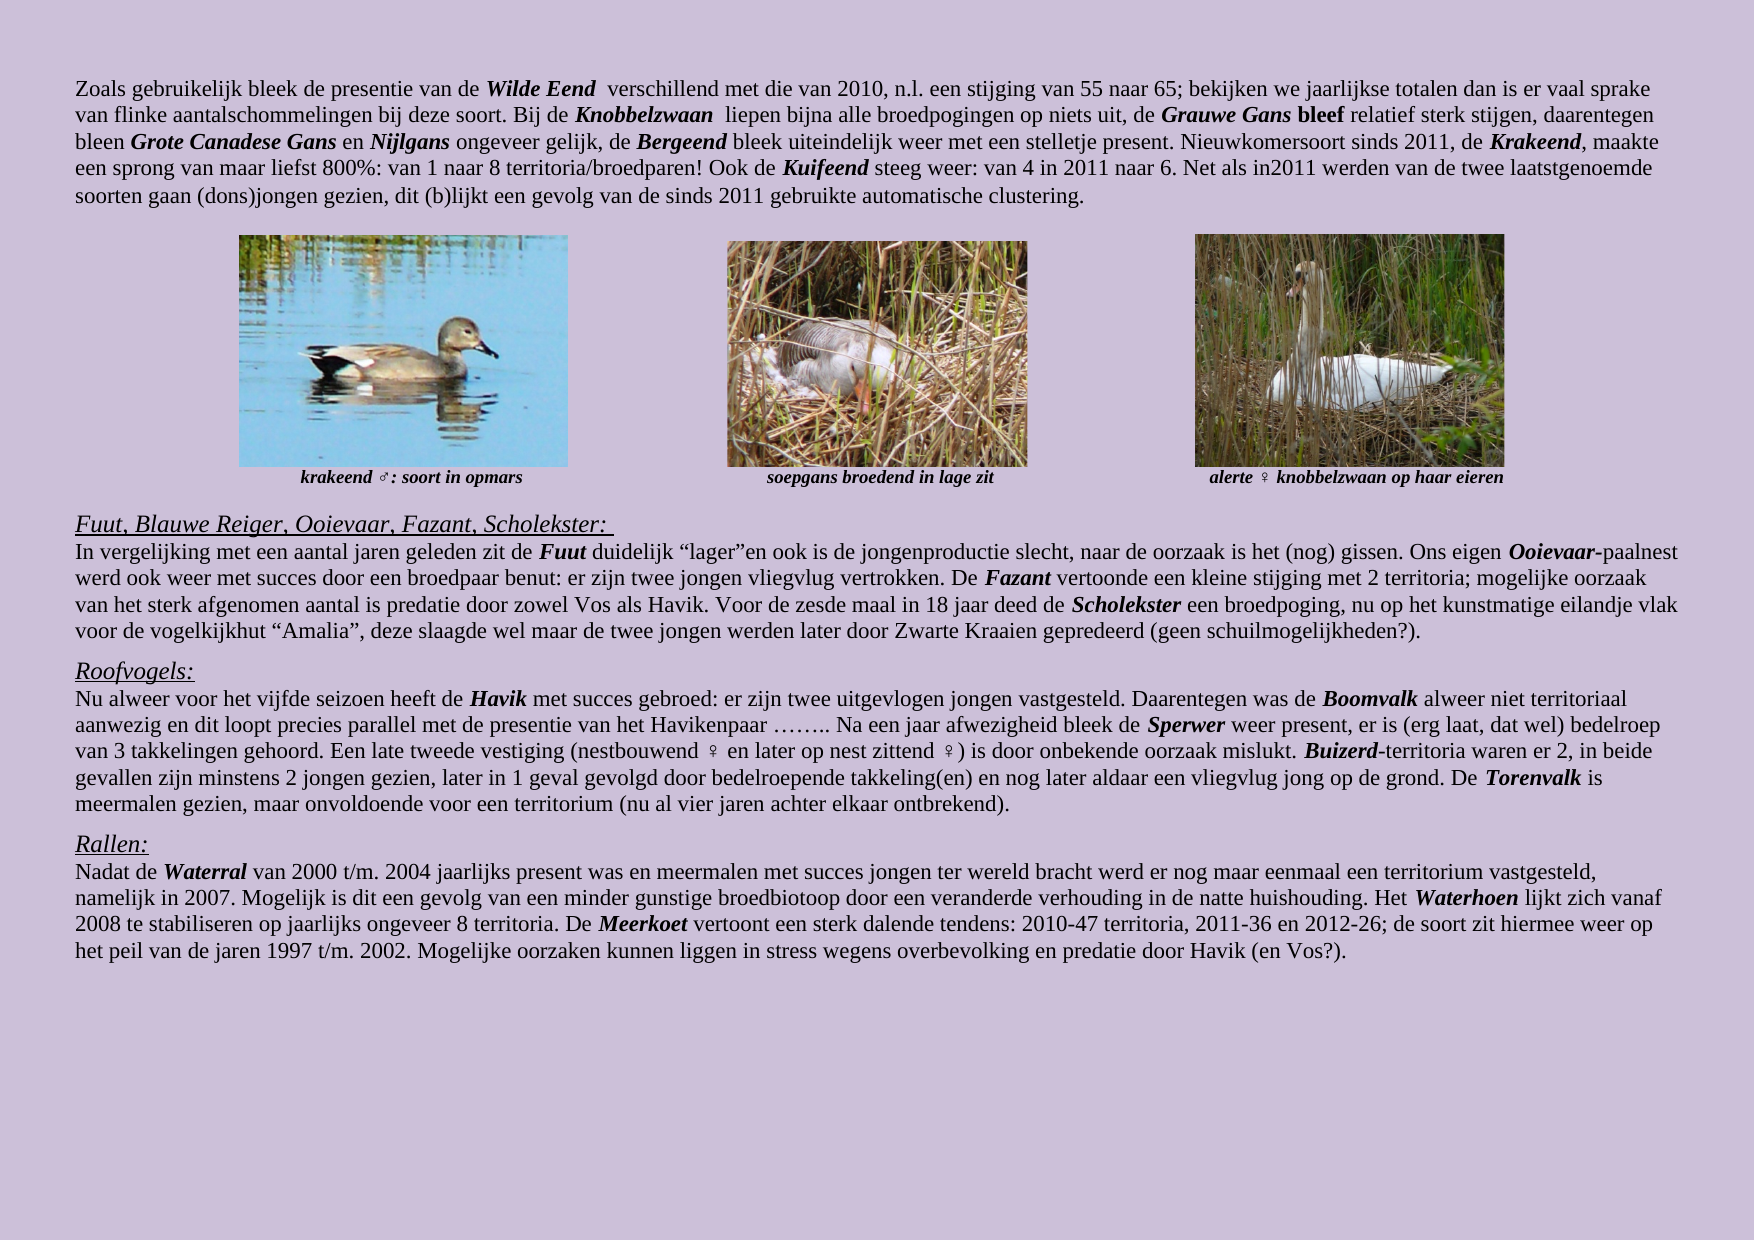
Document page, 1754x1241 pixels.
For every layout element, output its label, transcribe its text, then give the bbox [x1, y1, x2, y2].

text Nu alweer voor het vijfde seizoen heeft de Havik met succes gebroed: er zijn twee uitgevlogen jongen vastgesteld. Daarentegen was de Boomvalk alweer niet territoriaal aanwezig en dit loopt precies parallel met de presentie van het Havikenpaar …….. Na een jaar afwezigheid bleek de Sperwer weer present, er is (erg laat, dat wel) bedelroep van 3 takkelingen gehoord. Een late tweede vestiging (nestbouwend ♀ en later op nest zittend ♀) is door onbekende oorzaak mislukt. Buizerd-territoria waren er 2, in beide gevallen zijn minstens 2 jongen gezien, later in 1 geval gevolgd door bedelroepende takkeling(en) en nog later aldaar een vliegvlug jong op de grond. De Torenvalk is meermalen gezien, maar onvoldoende voor een territorium (nu al vier jaren achter elkaar ontbrekend). [75, 685, 1679, 816]
picture [1195, 234, 1505, 467]
text Nadat de Waterral van 2000 t/m. 2004 jaarlijks present was en meermalen met succes jongen ter wereld bracht werd er nog maar eenmaal een territorium vastgesteld, namelijk in 2007. Mogelijk is dit een gevolg van een minder gunstige broedbiotoop door een veranderde verhouding in de natte huishouding. Het Waterhoen lijkt zich vanaf 2008 te stabiliseren op jaarlijks ongeveer 8 territoria. De Meerkoet vertoont een sterk dalende tendens: 2010-47 territoria, 2011-36 en 2012-26; de soort zit hiermee weer op het peil van de jaren 1997 t/m. 2002. Mogelijke oorzaken kunnen liggen in stress wegens overbevolking en predatie door Havik (en Vos?). [75, 858, 1679, 963]
text Zoals gebruikelijk bleek de presentie van de Wilde Eend verschillend met die van 2010, n.l. een stijging van 55 naar 65; bekijken we jaarlijkse totalen dan is er vaal sprake van flinke aantalschommelingen bij deze soort. Bij de Knobbelzwaan liepen bijna alle broedpogingen op niets uit, de Grauwe Gans bleef relatief sterk stijgen, daarentegen bleen Grote Canadese Gans en Nijlgans ongeveer gelijk, de Bergeend bleek uiteindelijk weer met een stelletje present. Nieuwkomersoort sinds 2011, de Krakeend, maakte een sprong van maar liefst 800%: van 1 naar 8 territoria/broedparen! Ook de Kuifeend steeg weer: van 4 in 2011 naar 6. Net als in2011 werden van de twee laatstgenoemde soorten gaan (dons)jongen gezien, dit (b)lijkt een gevolg van de sinds 2011 gebruikte automatische clustering. [75, 75, 1679, 209]
picture [239, 235, 568, 467]
picture [727, 241, 1028, 467]
text Roofvogels: [75, 656, 1679, 685]
text Rallen: [75, 829, 1679, 858]
text In vergelijking met een aantal jaren geleden zit de Fuut duidelijk “lager”en ook is de jongenproductie slecht, naar de oorzaak is het (nog) gissen. Ons eigen Ooievaar-paalnest werd ook weer met succes door een broedpaar benut: er zijn twee jongen vliegvlug vertrokken. De Fazant vertoonde een kleine stijging met 2 territoria; mogelijke oorzaak van het sterk afgenomen aantal is predatie door zowel Vos als Havik. Voor de zesde maal in 18 jaar deed de Scholekster een broedpoging, nu op het kunstmatige eilandje vlak voor de vogelkijkhut “Amalia”, deze slaagde wel maar de twee jongen werden later door Zwarte Kraaien gepredeerd (geen schuilmogelijkheden?). [75, 538, 1679, 643]
text krakeend ♂: soort in opmars soepgans broedend in lage zit alerte ♀ knobbelzwaan op haar eieren [75, 466, 1679, 488]
text Fuut, Blauwe Reiger, Ooievaar, Fazant, Scholekster: [75, 509, 1679, 538]
